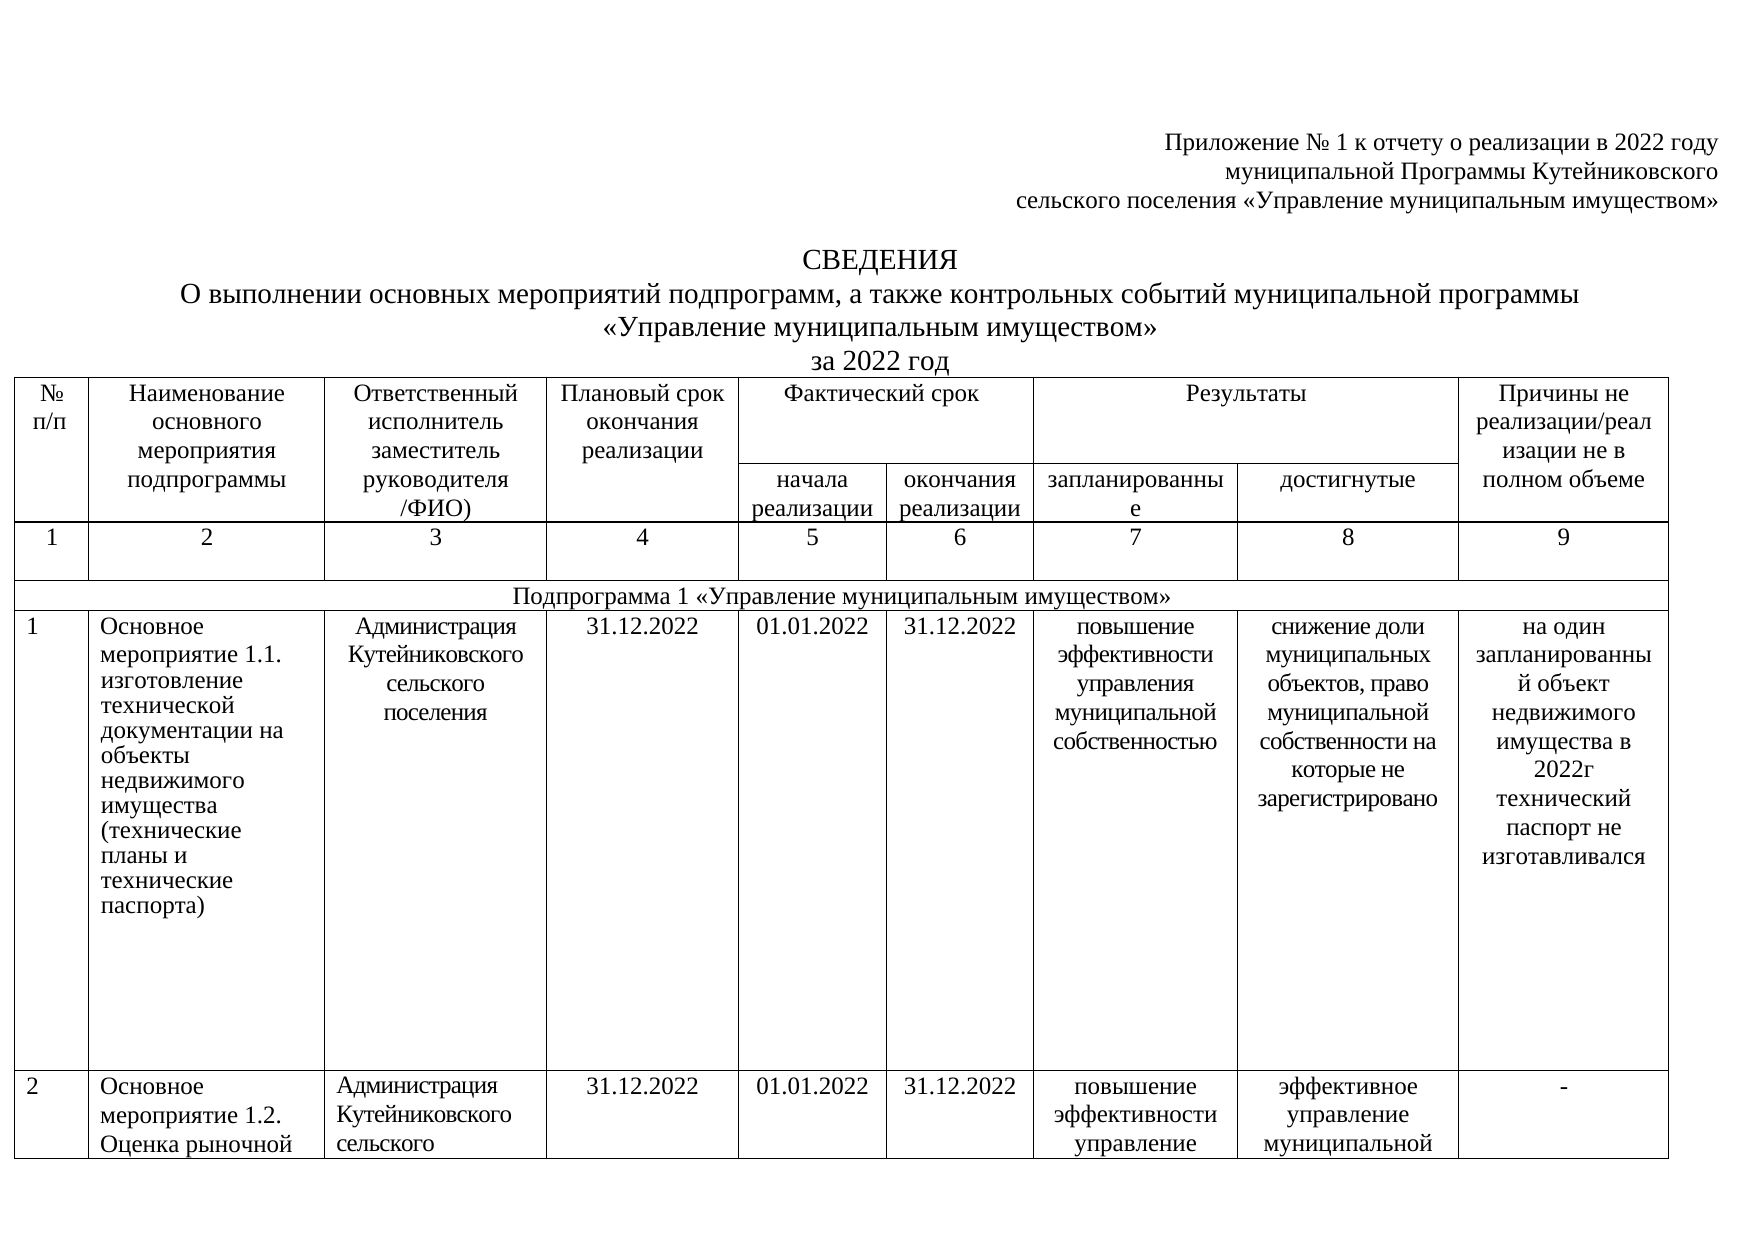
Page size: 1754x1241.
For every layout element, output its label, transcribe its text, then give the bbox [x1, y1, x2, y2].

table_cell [1238, 1071, 1458, 1157]
table_cell 31.12.2022 [887, 611, 1033, 1070]
table_cell 5 [739, 523, 886, 580]
table_header Причины не реализации/реализации не в полном объеме [1459, 378, 1668, 521]
table_cell 2 [15, 1071, 88, 1157]
table_cell 31.12.2022 [547, 611, 738, 1070]
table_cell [325, 1071, 546, 1157]
table_header Результаты [1034, 378, 1458, 463]
table_cell - [1459, 1071, 1668, 1157]
table_cell достигнутые [1238, 464, 1458, 521]
text муниципальной Программы Кутейниковского [41, 156, 1718, 185]
table_cell 01.01.2022 [739, 611, 886, 1070]
table_cell 31.12.2022 [547, 1071, 738, 1157]
text сельского поселения «Управление муниципальным имуществом» [41, 185, 1718, 214]
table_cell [1034, 1071, 1237, 1157]
table_cell Подпрограмма 1 «Управление муниципальным имуществом» [15, 581, 1668, 610]
text СВЕДЕНИЯ [41, 242, 1718, 276]
table_cell 01.01.2022 [739, 1071, 886, 1157]
table_cell Основное мероприятие 1.1. изготовление технической документации на объекты недвижимого имущества (технические планы и технические паспорта) [89, 611, 324, 1070]
table_cell 6 [887, 523, 1033, 580]
table_cell 7 [1034, 523, 1237, 580]
table_cell Администрация Кутейниковского сельского поселения [325, 611, 546, 1070]
text О выполнении основных мероприятий подпрограмм, а также контрольных событий муниципальной программы [41, 276, 1718, 309]
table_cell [89, 1071, 324, 1157]
table_cell 31.12.2022 [887, 1071, 1033, 1157]
text Приложение № 1 к отчету о реализации в 2022 году [41, 127, 1718, 156]
table_cell 2 [89, 523, 324, 580]
table_cell снижение доли муниципальных объектов, право муниципальной собственности на которые не зарегистрировано [1238, 611, 1458, 1070]
text за 2022 год [41, 343, 1718, 377]
table_header Плановый срок окончания реализации [547, 378, 738, 521]
table_cell 1 [15, 523, 88, 580]
text «Управление муниципальным имуществом» [41, 309, 1718, 343]
table_cell на один запланированный объект недвижимого имущества в 2022г технический паспорт не изготавливался [1459, 611, 1668, 1070]
table_cell 3 [325, 523, 546, 580]
table_cell запланированные [1034, 464, 1237, 521]
table_cell окончания реализации [887, 464, 1033, 521]
table_cell начала реализации [739, 464, 886, 521]
table_header Ответственный исполнитель заместитель руководителя /ФИО) [325, 378, 546, 521]
table_header Фактический срок [739, 378, 1033, 463]
table_cell 1 [15, 611, 88, 1070]
table_cell 8 [1238, 523, 1458, 580]
table_cell 9 [1459, 523, 1668, 580]
table_cell 4 [547, 523, 738, 580]
table_header № п/п [15, 378, 88, 521]
table_header Наименование основного мероприятия подпрограммы [89, 378, 324, 521]
table_cell повышение эффективности управления муниципальной собственностью [1034, 611, 1237, 1070]
